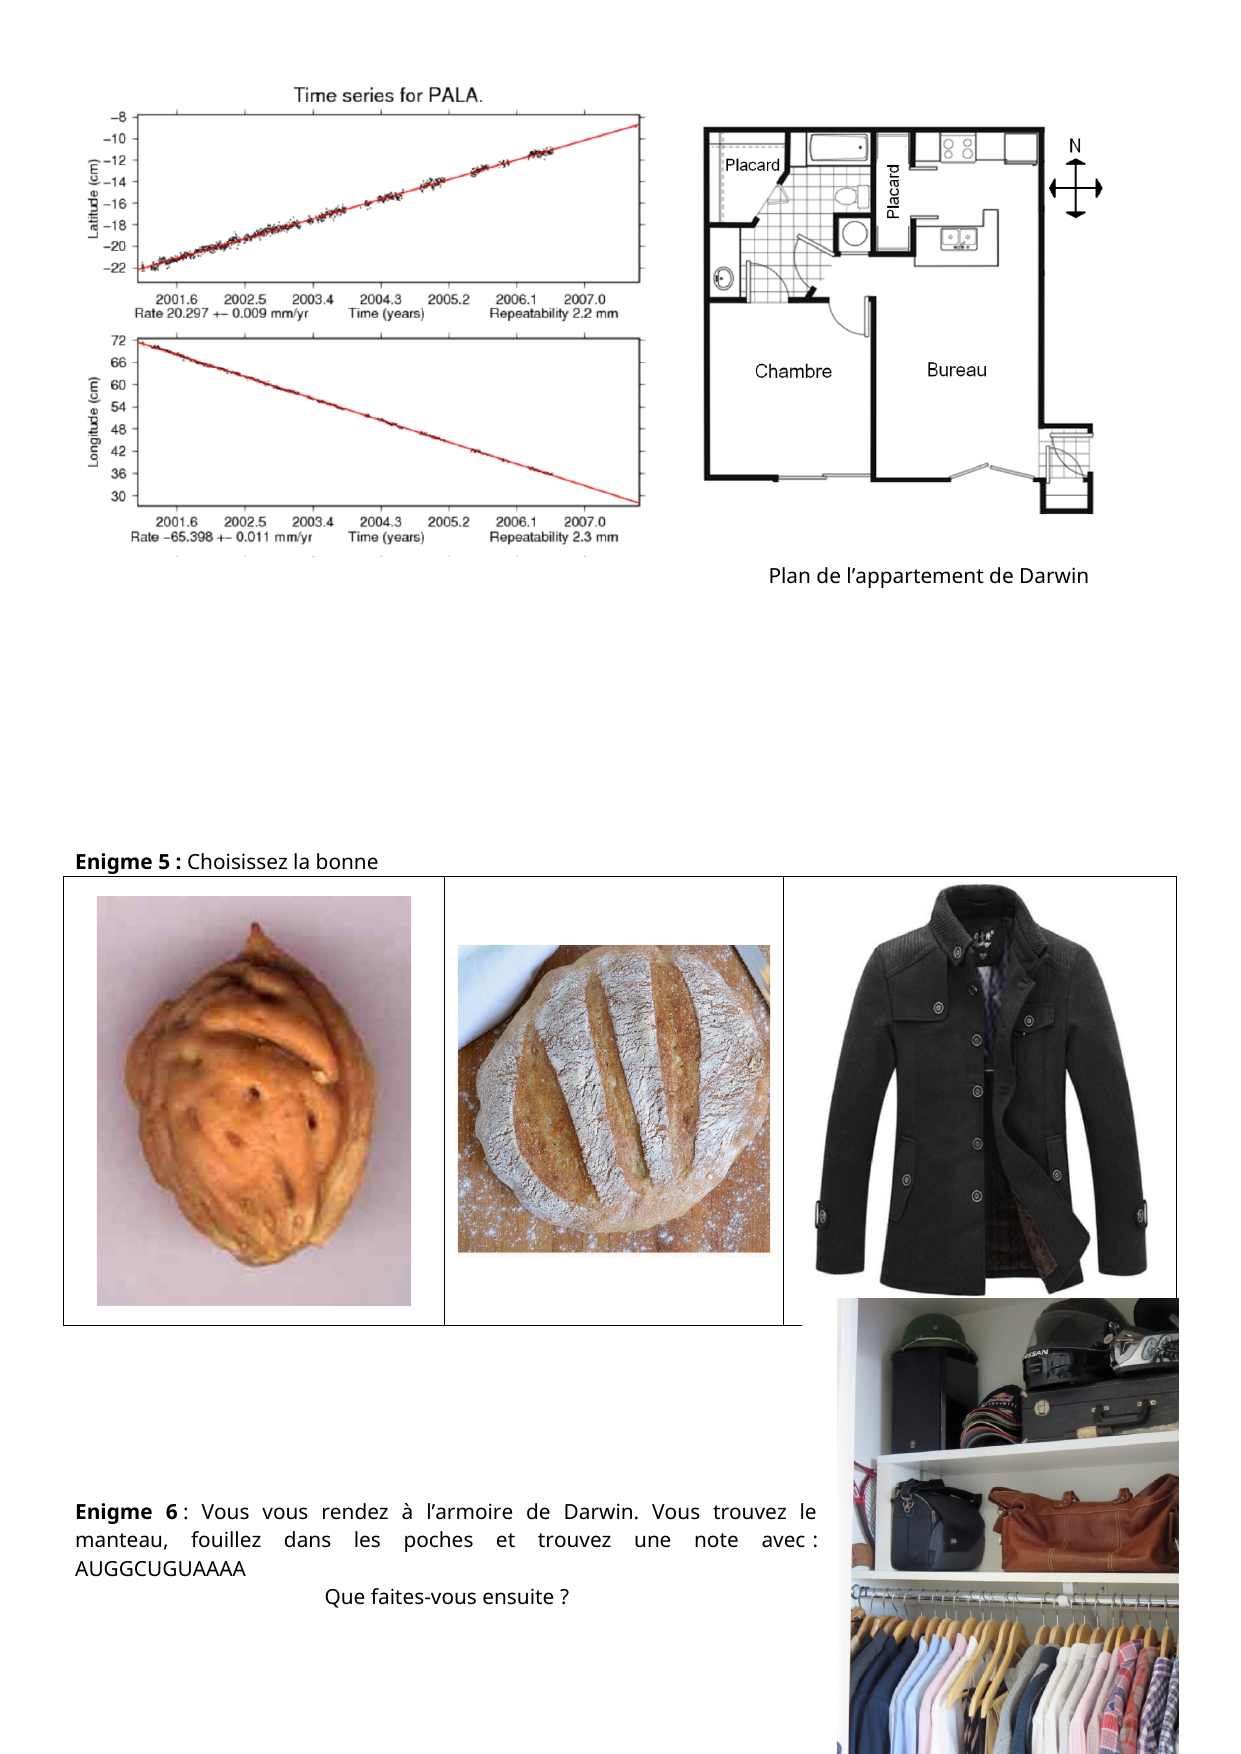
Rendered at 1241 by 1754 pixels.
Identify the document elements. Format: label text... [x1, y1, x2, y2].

table_header [64, 877, 444, 1325]
text Que faites-vous ensuite ? [75, 1582, 836, 1611]
text Enigme 5 : Choisissez la bonne [75, 847, 1165, 876]
picture [457, 945, 771, 1257]
text Enigme 6 : Vous vous rendez à l’armoire de Darwin. Vous trouvez le manteau, fouillez dans les poches et trouvez une note avec : AUGGCUGUAAAA [75, 1497, 836, 1582]
picture [802, 877, 1179, 1754]
table_header [1158, 877, 1176, 1298]
picture [75, 75, 1128, 557]
table_header [784, 877, 802, 1325]
table_header [445, 877, 783, 1325]
picture [96, 896, 412, 1306]
